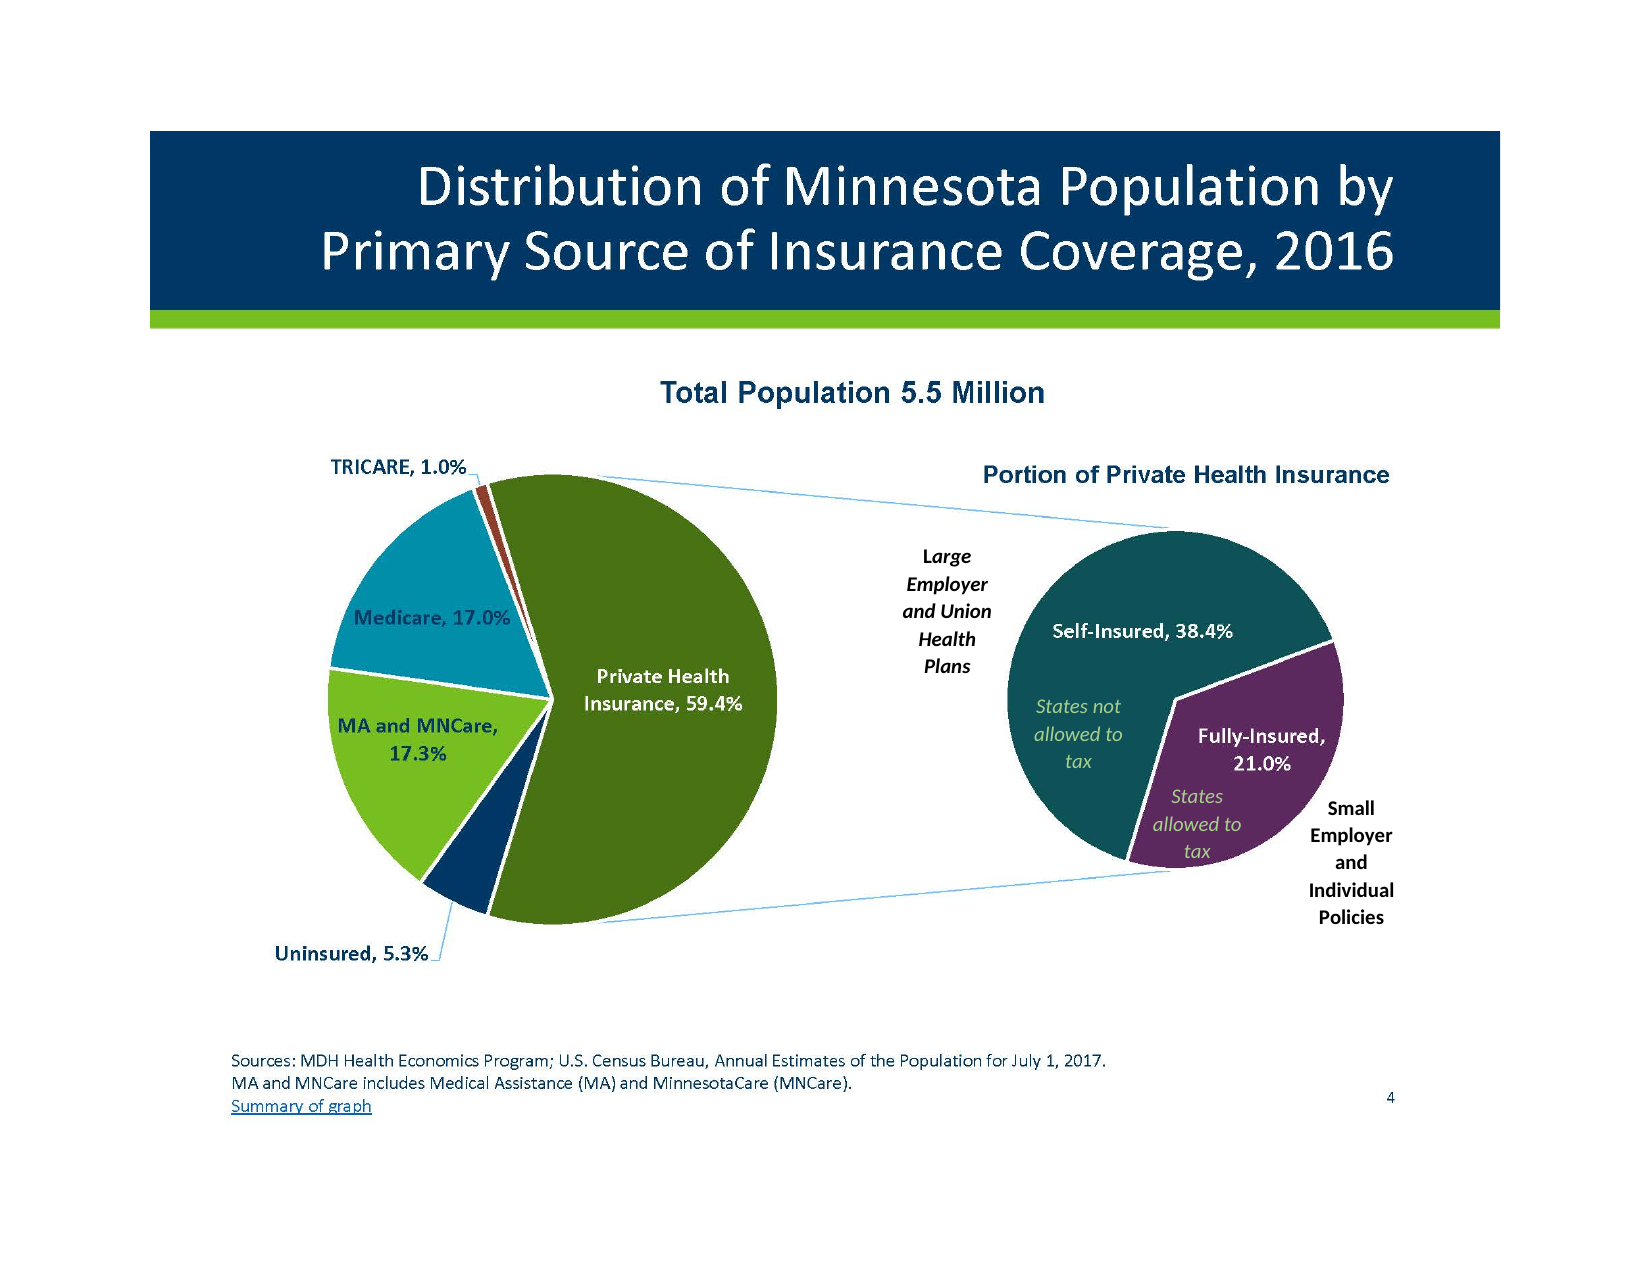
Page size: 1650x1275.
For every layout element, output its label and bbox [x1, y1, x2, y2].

picture [150, 131, 1500, 1125]
